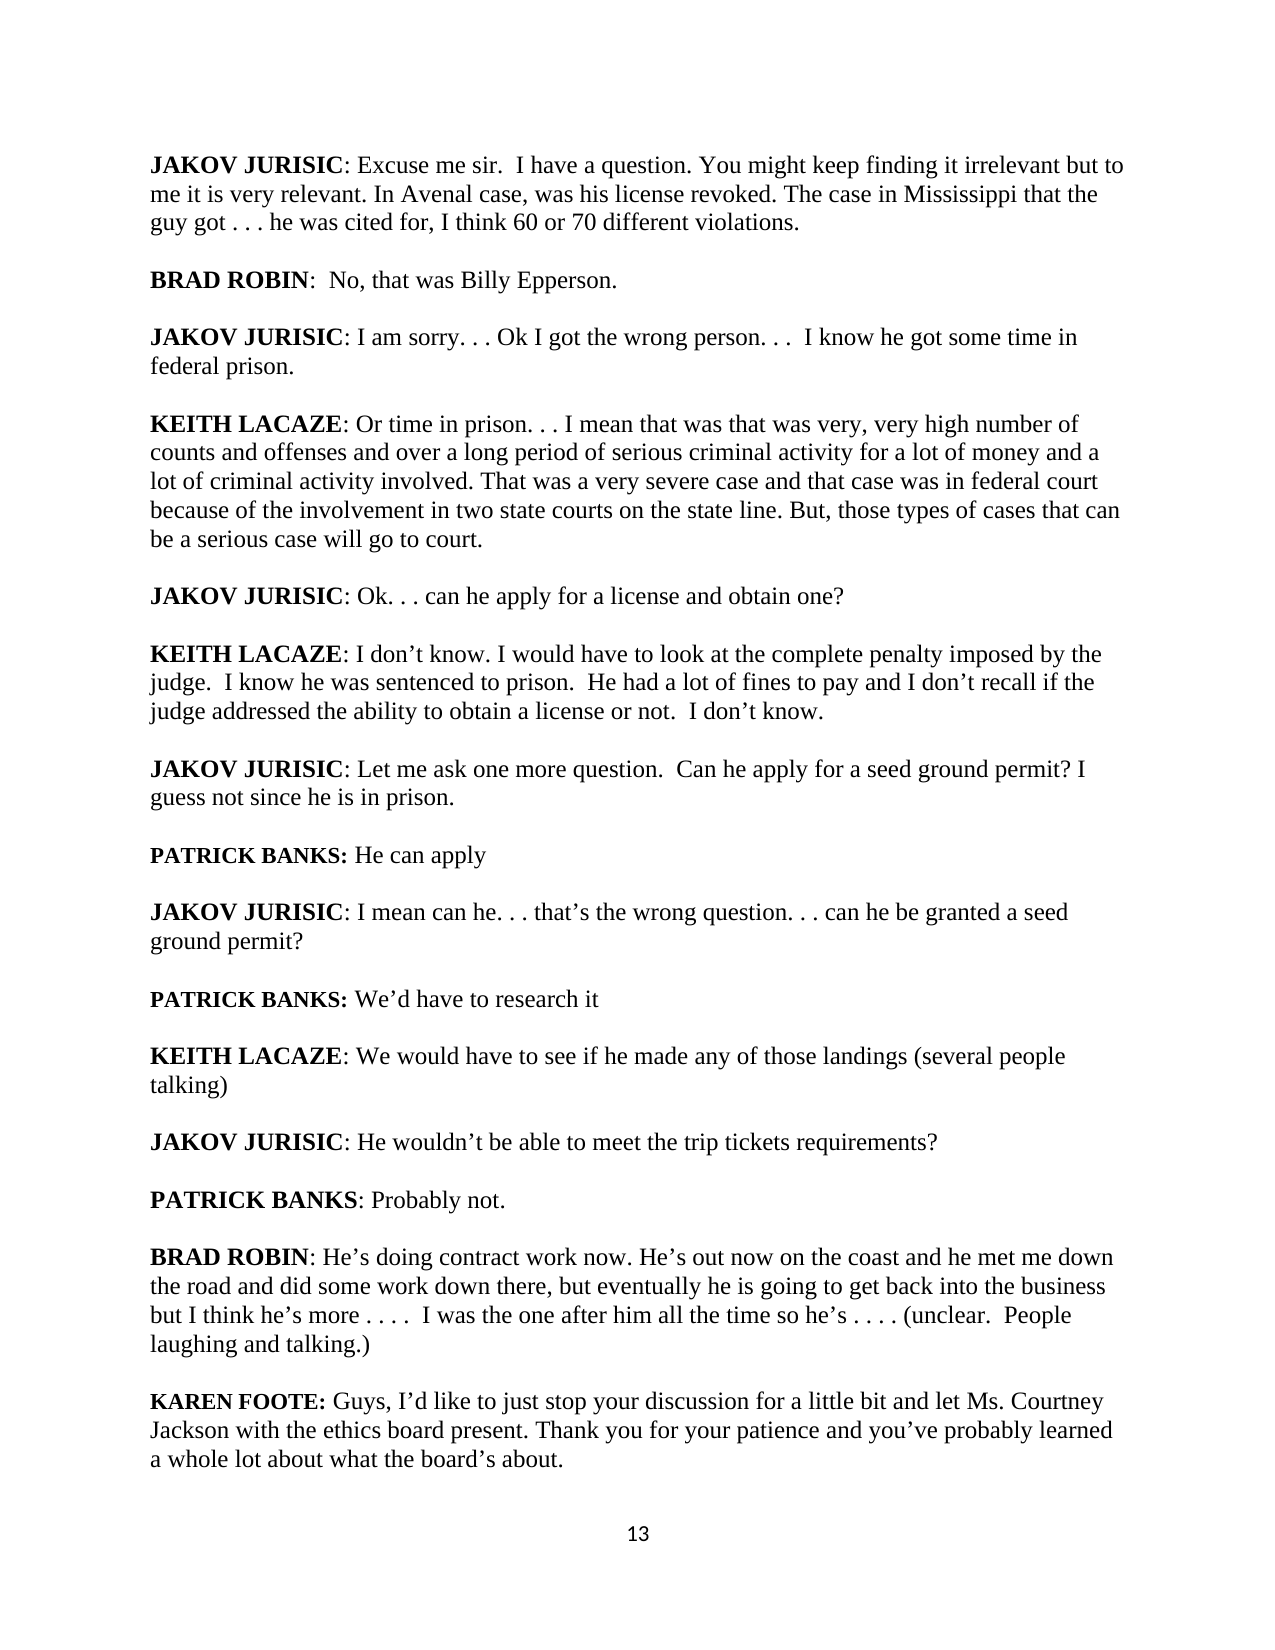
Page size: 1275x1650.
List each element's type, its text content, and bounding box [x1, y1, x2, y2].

text PATRICK BANKS: We’d have to research it [150, 984, 1125, 1012]
text JAKOV JURISIC: I am sorry. . . Ok I got the wrong person. . . I know he got some time in federal prison. [150, 322, 1125, 380]
text JAKOV JURISIC: I mean can he. . . that’s the wrong question. . . can he be granted a seed ground permit? [150, 897, 1125, 955]
text KEITH LACAZE: I don’t know. I would have to look at the complete penalty imposed by the judge. I know he was sentenced to prison. He had a lot of fines to pay and I don’t recall if the judge addressed the ability to obtain a license or not. I don’t know. [150, 639, 1125, 725]
text KAREN FOOTE: Guys, I’d like to just stop your discussion for a little bit and let Ms. Courtney Jackson with the ethics board present. Thank you for your patience and you’ve probably learned a whole lot about what the board’s about. [150, 1386, 1125, 1472]
text BRAD ROBIN: He’s doing contract work now. He’s out now on the coast and he met me down the road and did some work down there, but eventually he is going to get back into the business but I think he’s more . . . . I was the one after him all the time so he’s . . . . (unclear. People laughing and talking.) [150, 1242, 1125, 1357]
text PATRICK BANKS: He can apply [150, 840, 1125, 869]
text JAKOV JURISIC: Excuse me sir. I have a question. You might keep finding it irrelevant but to me it is very relevant. In Avenal case, was his license revoked. The case in Mississippi that the guy got . . . he was cited for, I think 60 or 70 different violations. [150, 150, 1125, 236]
text JAKOV JURISIC: He wouldn’t be able to meet the trip tickets requirements? [150, 1127, 1125, 1156]
text JAKOV JURISIC: Ok. . . can he apply for a license and obtain one? [150, 581, 1125, 610]
text PATRICK BANKS: Probably not. [150, 1185, 1125, 1214]
text KEITH LACAZE: Or time in prison. . . I mean that was that was very, very high number of counts and offenses and over a long period of serious criminal activity for a lot of money and a lot of criminal activity involved. That was a very severe case and that case was in federal court because of the involvement in two state courts on the state line. But, those types of cases that can be a serious case will go to court. [150, 409, 1125, 552]
text BRAD ROBIN: No, that was Billy Epperson. [150, 265, 1125, 294]
text KEITH LACAZE: We would have to see if he made any of those landings (several people talking) [150, 1041, 1125, 1099]
text JAKOV JURISIC: Let me ask one more question. Can he apply for a seed ground permit? I guess not since he is in prison. [150, 754, 1125, 811]
